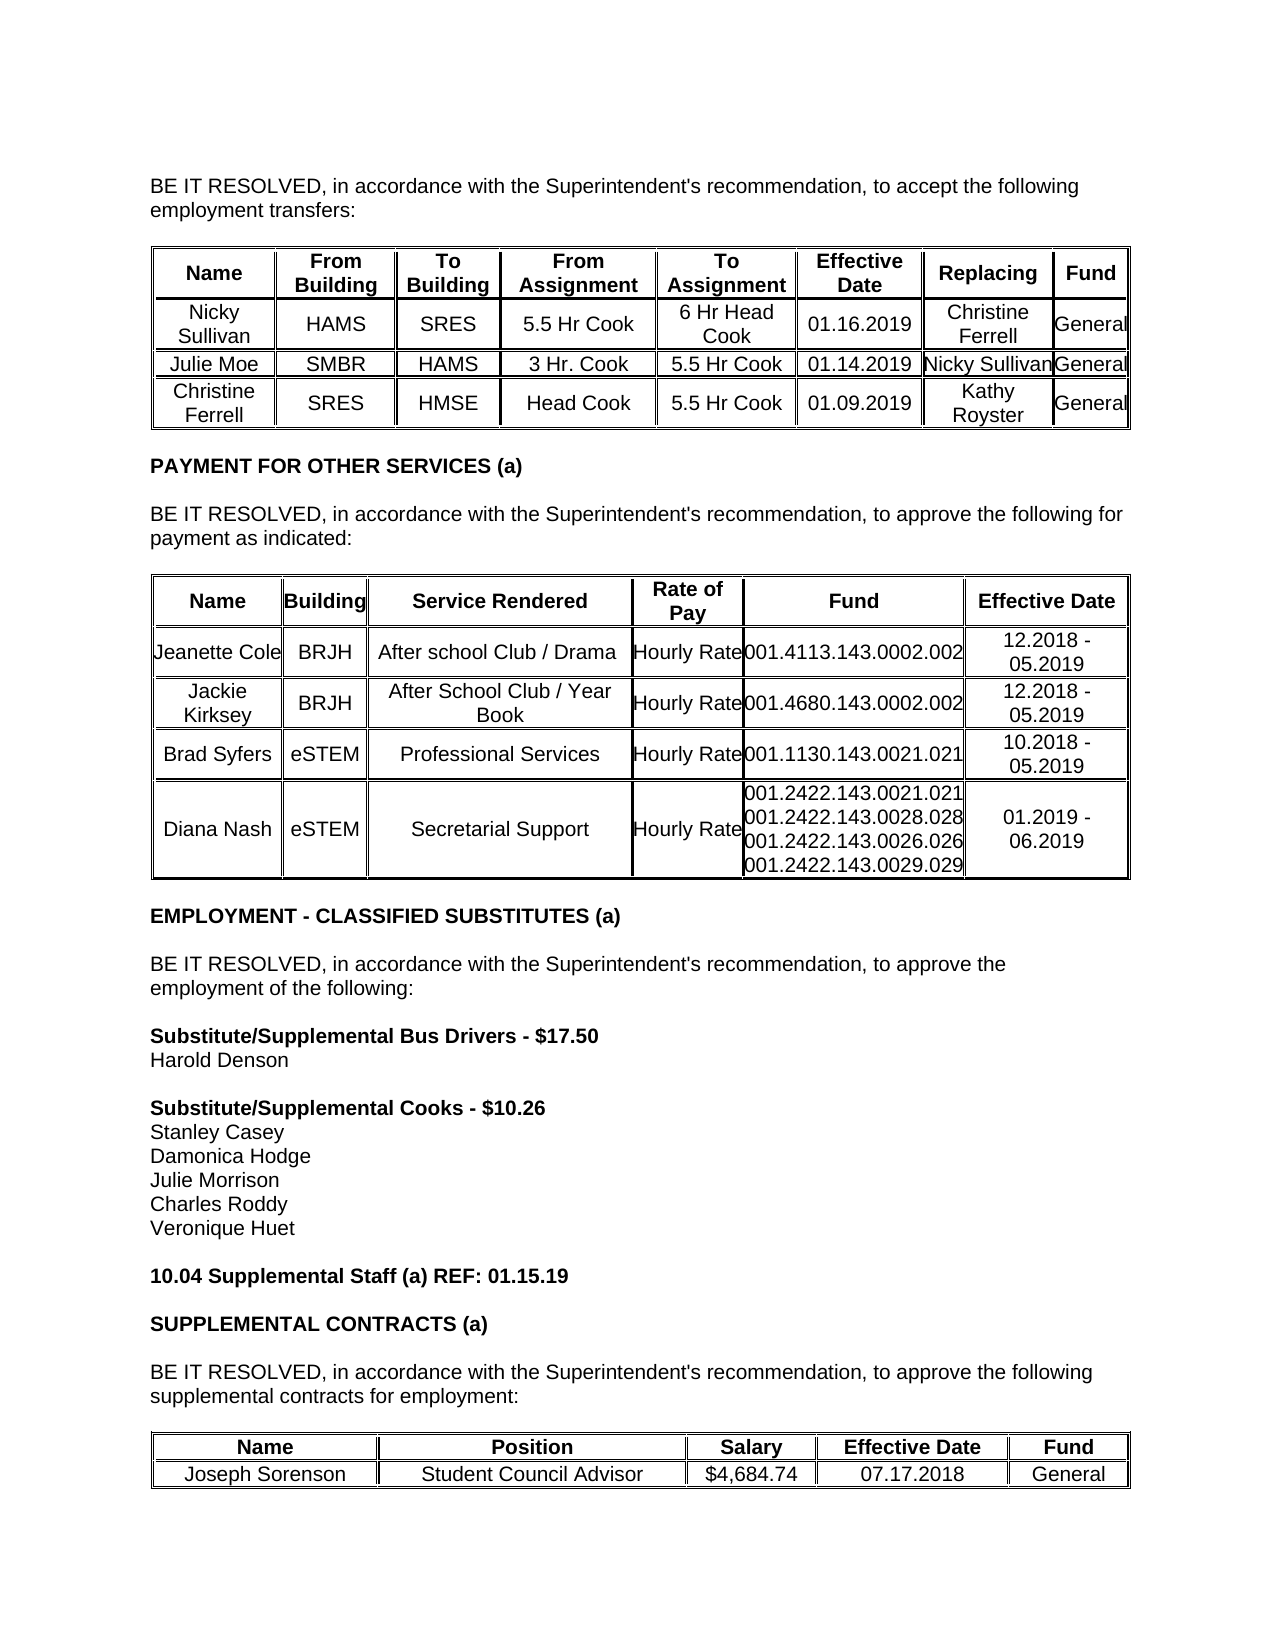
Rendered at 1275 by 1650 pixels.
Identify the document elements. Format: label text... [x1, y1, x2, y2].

table_cell HAMS [398, 352, 499, 375]
table_cell 001.1130.143.0021.021 [745, 730, 963, 778]
table_cell 12.2018 - 05.2019 [966, 625, 1128, 676]
text EMPLOYMENT - CLASSIFIED SUBSTITUTES (a) [150, 904, 1125, 928]
text PAYMENT FOR OTHER SERVICES (a) [150, 454, 1125, 478]
text BE IT RESOLVED, in accordance with the Superintendent's recommendation, to accept the following employment transfers: [150, 150, 1125, 222]
table_cell After School Club / Year Book [369, 679, 631, 727]
table_cell General [1055, 348, 1128, 375]
text Veronique Huet [150, 1216, 1125, 1240]
table_cell 001.4680.143.0002.002 [745, 679, 963, 727]
table_cell 5.5 Hr Cook [502, 300, 655, 348]
table_header Name [154, 577, 282, 624]
text BE IT RESOLVED, in accordance with the Superintendent's recommendation, to approve the following supplemental contracts for employment: [150, 1359, 1125, 1407]
table_cell BRJH [284, 628, 366, 676]
table_header Replacing [923, 247, 1053, 297]
table_header Service Rendered [368, 577, 632, 624]
table_cell Julie Moe [154, 348, 274, 375]
table_cell Christine Ferrell [154, 375, 276, 426]
table_cell Student Council Advisor [378, 1462, 687, 1486]
table_header Fund [1053, 249, 1127, 297]
table_cell Hourly Rate [634, 679, 742, 727]
table_cell After school Club / Drama [369, 628, 631, 676]
table_header Effective Date [816, 1435, 1008, 1458]
table_cell 6 Hr Head Cook [658, 300, 795, 348]
table_cell $4,684.74 [687, 1462, 816, 1486]
text Stanley Casey [150, 1120, 1125, 1144]
table_cell 01.14.2019 [798, 352, 921, 375]
table_cell 01.16.2019 [798, 300, 921, 348]
table_cell 07.17.2018 [816, 1462, 1008, 1486]
table_cell Secretarial Support [368, 782, 632, 877]
table_cell 12.2018 - 05.2019 [965, 676, 1129, 727]
text BE IT RESOLVED, in accordance with the Superintendent's recommendation, to approve the following for payment as indicated: [150, 502, 1125, 549]
table_header To Assignment [657, 249, 796, 297]
table_header Salary [687, 1435, 816, 1458]
table_cell SMBR [277, 352, 394, 375]
text Harold Denson [150, 1048, 1125, 1072]
table_cell Hourly Rate [634, 730, 742, 778]
table_header Name [154, 1433, 378, 1458]
table_cell SRES [398, 300, 499, 348]
table_cell 01.2019 - 06.2019 [965, 778, 1128, 877]
table_cell BRJH [284, 679, 366, 727]
text Julie Morrison [150, 1168, 1125, 1192]
table_header Effective Date [965, 577, 1127, 624]
table_header Fund [1009, 1435, 1127, 1458]
table_cell General [1053, 375, 1128, 426]
table_cell Nicky Sullivan [154, 297, 274, 348]
table_cell General [1055, 297, 1127, 348]
table_header Effective Date [796, 247, 923, 297]
table_header Rate of Pay [632, 575, 743, 624]
table_header To Building [396, 247, 500, 297]
table_cell Joseph Sorenson [154, 1459, 378, 1486]
table_cell General [1009, 1459, 1128, 1486]
text BE IT RESOLVED, in accordance with the Superintendent's recommendation, to approve the employment of the following: [150, 952, 1125, 1000]
table_cell SRES [276, 375, 396, 426]
table_cell Jeanette Cole [154, 625, 281, 676]
table_cell Hourly Rate [632, 782, 743, 877]
table_cell 001.4113.143.0002.002 [745, 628, 963, 676]
table_cell 10.2018 - 05.2019 [965, 727, 1129, 778]
table_header Building [283, 577, 367, 624]
text Substitute/Supplemental Bus Drivers - $17.50 [150, 1024, 1125, 1048]
table_cell eSTEM [284, 730, 366, 778]
table_cell 01.09.2019 [796, 375, 923, 426]
table_header From Assignment [500, 249, 657, 297]
table_cell eSTEM [283, 782, 367, 877]
table_cell Jackie Kirksey [152, 676, 282, 727]
text Substitute/Supplemental Cooks - $10.26 [150, 1096, 1125, 1120]
table_header Position [378, 1435, 687, 1458]
table_cell 3 Hr. Cook [502, 352, 655, 375]
table_cell Brad Syfers [152, 727, 282, 778]
table_cell 5.5 Hr Cook [658, 352, 795, 375]
table_cell Diana Nash [154, 778, 282, 877]
text SUPPLEMENTAL CONTRACTS (a) [150, 1312, 1125, 1336]
table_cell Hourly Rate [634, 628, 742, 676]
table_cell Nicky Sullivan [925, 352, 1052, 375]
table_header Name [154, 249, 276, 297]
table_cell HMSE [396, 379, 500, 426]
table_cell Christine Ferrell [925, 300, 1052, 348]
table_cell Professional Services [369, 730, 631, 778]
table_cell Kathy Royster [923, 379, 1053, 426]
text Damonica Hodge [150, 1144, 1125, 1168]
table_cell 001.2422.143.0021.021 001.2422.143.0028.028 001.2422.143.0026.026 001.2422.143.0029.029 [743, 782, 965, 877]
table_cell 5.5 Hr Cook [657, 379, 796, 426]
text Charles Roddy [150, 1192, 1125, 1216]
table_header From Building [276, 247, 396, 297]
table_header Fund [743, 577, 965, 624]
text 10.04 Supplemental Staff (a) REF: 01.15.19 [150, 1264, 1125, 1288]
table_cell Head Cook [500, 379, 657, 426]
table_cell HAMS [277, 300, 394, 348]
